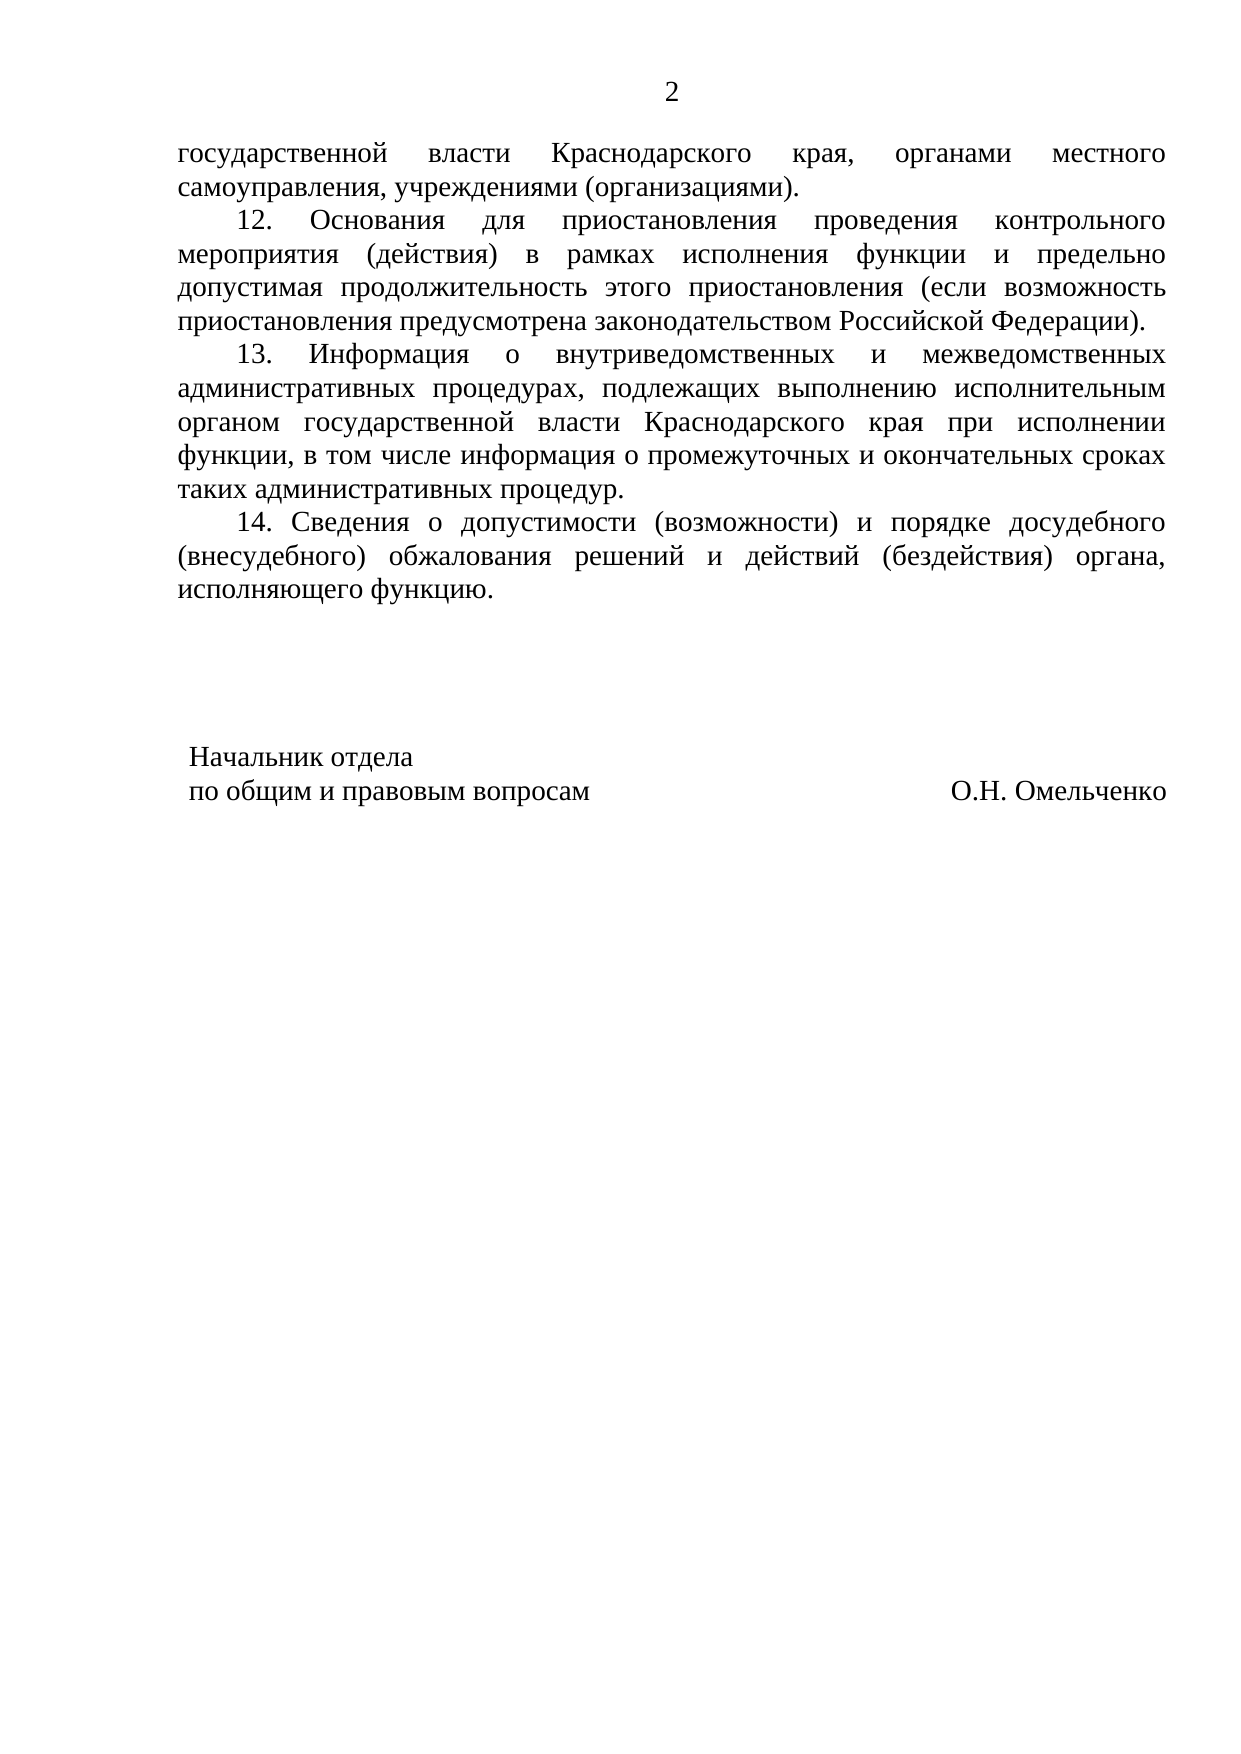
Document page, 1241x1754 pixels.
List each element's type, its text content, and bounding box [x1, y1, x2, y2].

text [177, 135, 1167, 202]
text 12. Основания для приостановления проведения контрольного мероприятия (действия) в рамках исполнения функции и предельно допустимая продолжительность этого приостановления (если возможность приостановления предусмотрена законодательством Российской Федерации). [177, 202, 1167, 337]
text 13. Информация о внутриведомственных и межведомственных административных процедурах, подлежащих выполнению исполнительным органом государственной власти Краснодарского края при исполнении функции, в том числе информация о промежуточных и окончательных сроках таких административных процедур. [177, 337, 1167, 504]
table_header О.Н. Омельченко [841, 739, 1178, 806]
text 14. Сведения о допустимости (возможности) и порядке досудебного (внесудебного) обжалования решений и действий (бездействия) органа, исполняющего функцию. [177, 504, 1167, 605]
table_header Начальник отдела по общим и правовым вопросам [177, 739, 841, 806]
